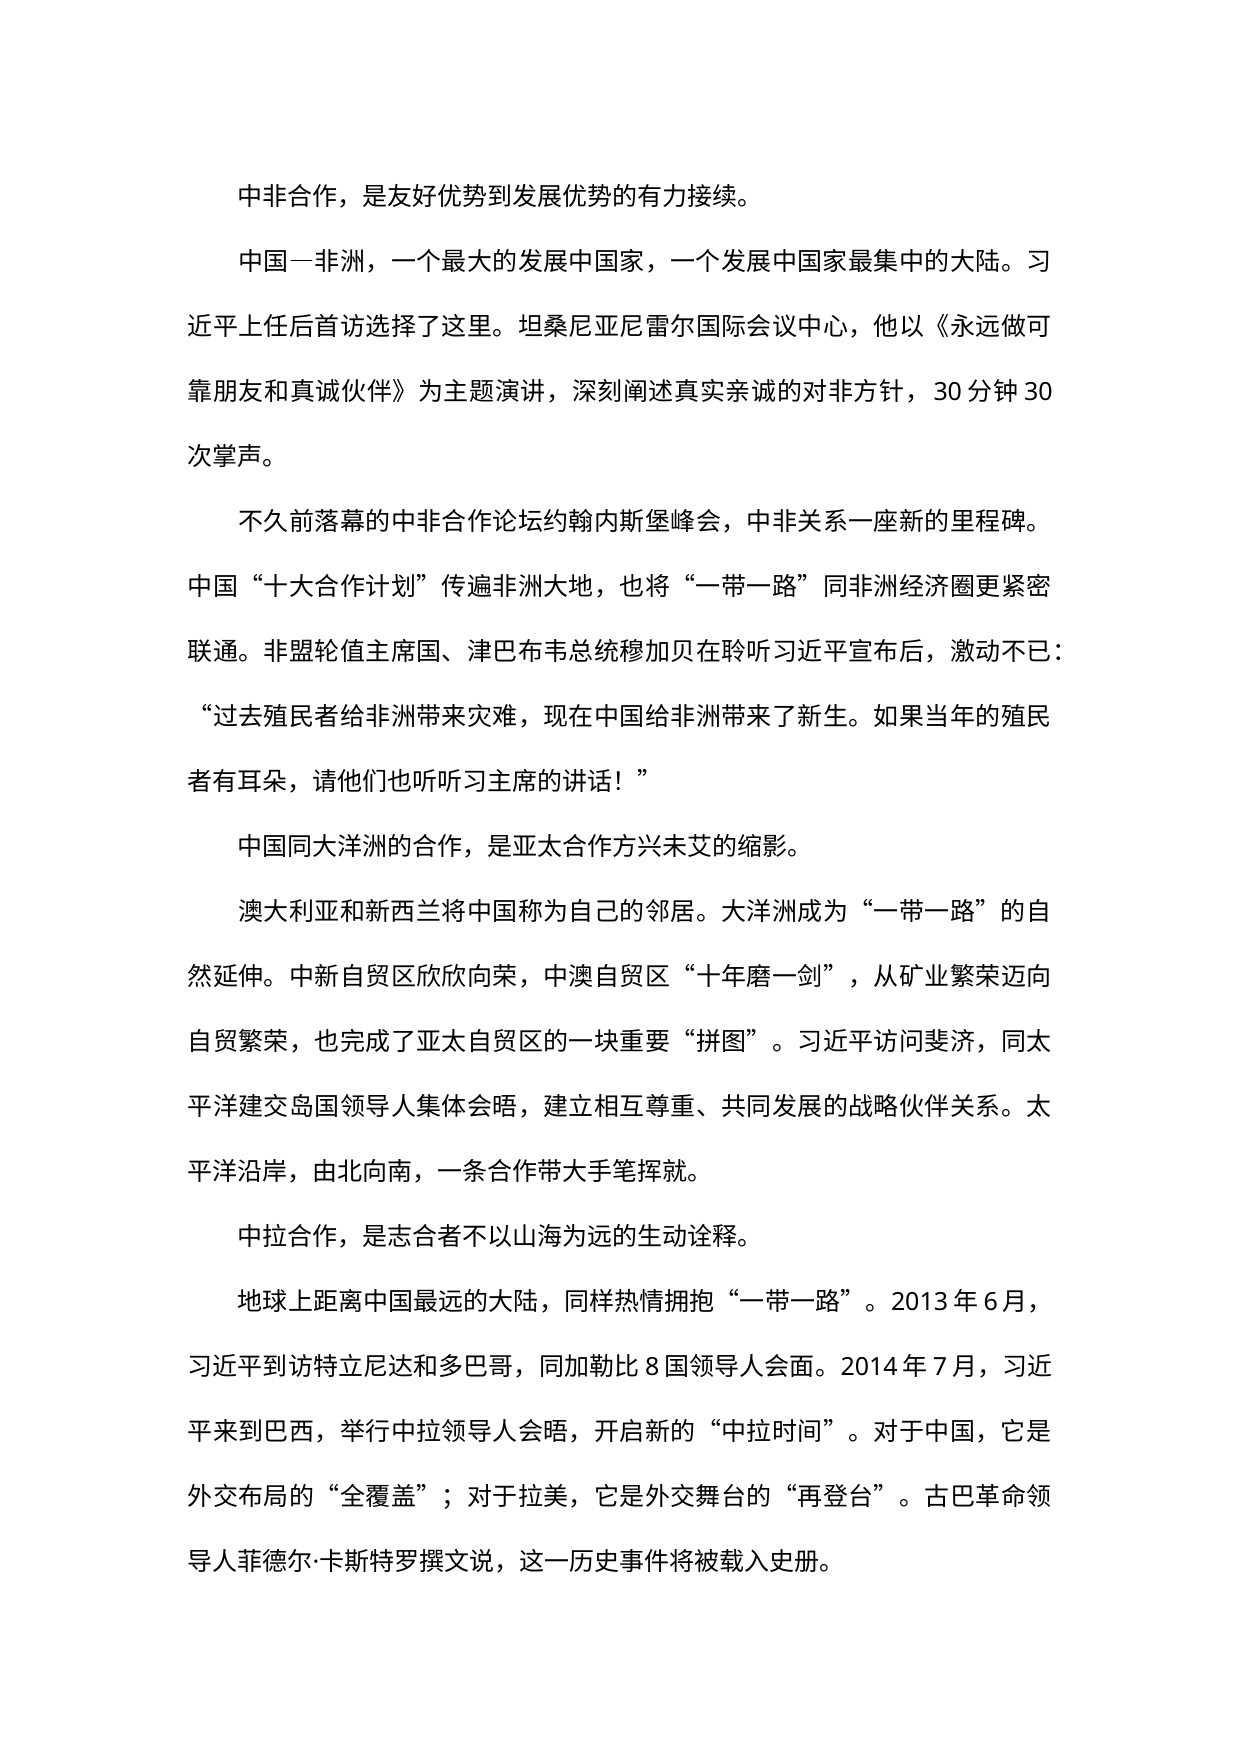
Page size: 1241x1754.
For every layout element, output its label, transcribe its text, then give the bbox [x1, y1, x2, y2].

text 中拉合作，是志合者不以山海为远的生动诠释。 [187, 1202, 1053, 1267]
text 澳大利亚和新西兰将中国称为自己的邻居。大洋洲成为“一带一路”的自然延伸。中新自贸区欣欣向荣，中澳自贸区“十年磨一剑”，从矿业繁荣迈向自贸繁荣，也完成了亚太自贸区的一块重要“拼图”。习近平访问斐济，同太平洋建交岛国领导人集体会晤，建立相互尊重、共同发展的战略伙伴关系。太平洋沿岸，由北向南，一条合作带大手笔挥就。 [187, 877, 1053, 1202]
text 中国—非洲，一个最大的发展中国家，一个发展中国家最集中的大陆。习近平上任后首访选择了这里。坦桑尼亚尼雷尔国际会议中心，他以《永远做可靠朋友和真诚伙伴》为主题演讲，深刻阐述真实亲诚的对非方针，30分钟30次掌声。 [187, 227, 1053, 487]
text 中非合作，是友好优势到发展优势的有力接续。 [187, 162, 1053, 227]
text 不久前落幕的中非合作论坛约翰内斯堡峰会，中非关系一座新的里程碑。中国“十大合作计划”传遍非洲大地，也将“一带一路”同非洲经济圈更紧密联通。非盟轮值主席国、津巴布韦总统穆加贝在聆听习近平宣布后，激动不已：“过去殖民者给非洲带来灾难，现在中国给非洲带来了新生。如果当年的殖民者有耳朵，请他们也听听习主席的讲话！” [187, 487, 1053, 812]
text 中国同大洋洲的合作，是亚太合作方兴未艾的缩影。 [187, 812, 1053, 877]
text 地球上距离中国最远的大陆，同样热情拥抱“一带一路”。2013年6月，习近平到访特立尼达和多巴哥，同加勒比8国领导人会面。2014年7月，习近平来到巴西，举行中拉领导人会晤，开启新的“中拉时间”。对于中国，它是外交布局的“全覆盖”；对于拉美，它是外交舞台的“再登台”。古巴革命领导人菲德尔·卡斯特罗撰文说，这一历史事件将被载入史册。 [187, 1267, 1053, 1592]
